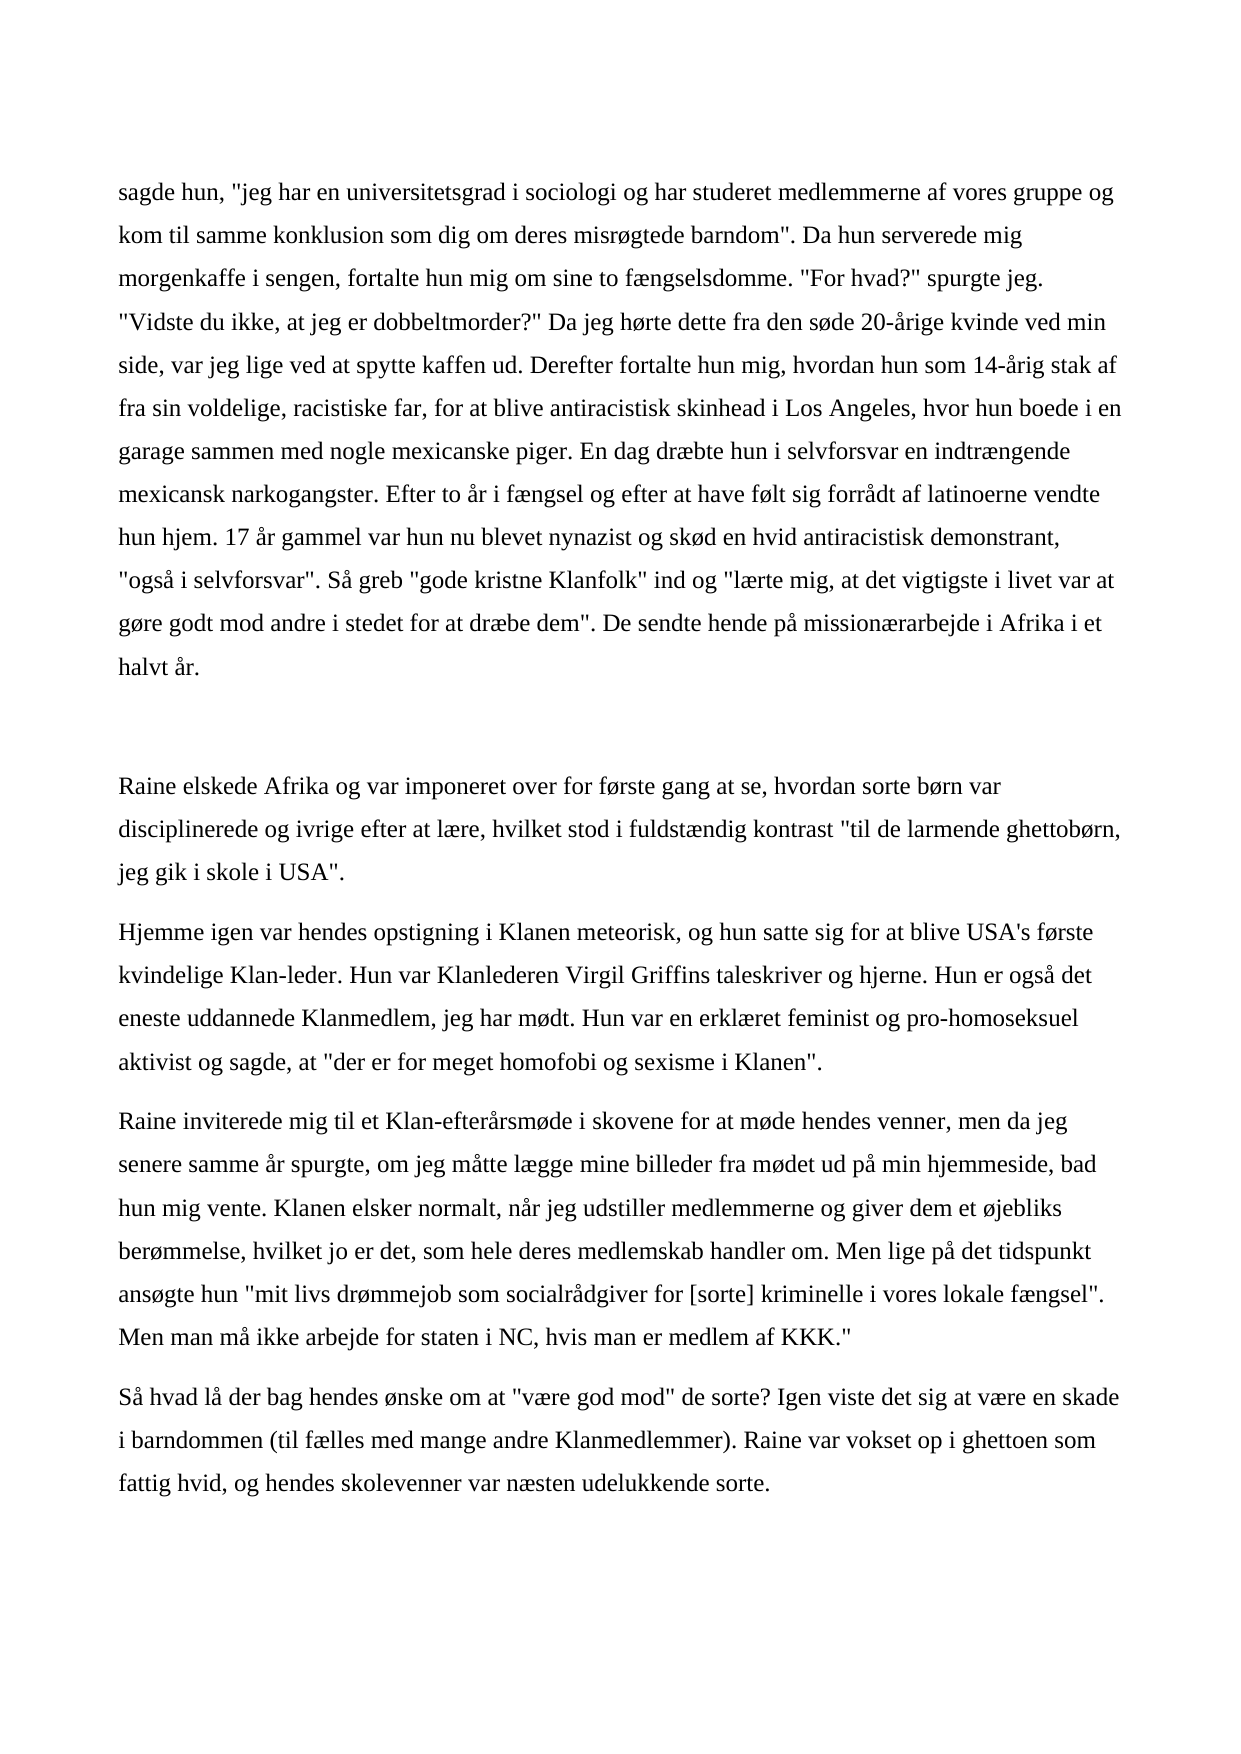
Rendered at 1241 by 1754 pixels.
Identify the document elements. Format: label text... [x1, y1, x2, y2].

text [118, 177, 1122, 680]
text Raine inviterede mig til et Klan-efterårsmøde i skovene for at møde hendes venner, men da jeg senere samme år spurgte, om jeg måtte lægge mine billeder fra mødet ud på min hjemmeside, bad hun mig vente. Klanen elsker normalt, når jeg udstiller medlemmerne og giver dem et øjebliks berømmelse, hvilket jo er det, som hele deres medlemskab handler om. Men lige på det tidspunkt ansøgte hun "mit livs drømmejob som socialrådgiver for [sorte] kriminelle i vores lokale fængsel". Men man må ikke arbejde for staten i NC, hvis man er medlem af KKK." [118, 1106, 1122, 1351]
text Raine elskede Afrika og var imponeret over for første gang at se, hvordan sorte børn var disciplinerede og ivrige efter at lære, hvilket stod i fuldstændig kontrast "til de larmende ghettobørn, jeg gik i skole i USA". [118, 771, 1122, 886]
text Så hvad lå der bag hendes ønske om at "være god mod" de sorte? Igen viste det sig at være en skade i barndommen (til fælles med mange andre Klanmedlemmer). Raine var vokset op i ghettoen som fattig hvid, og hendes skolevenner var næsten udelukkende sorte. [118, 1382, 1122, 1497]
text Hjemme igen var hendes opstigning i Klanen meteorisk, og hun satte sig for at blive USA's første kvindelige Klan-leder. Hun var Klanlederen Virgil Griffins taleskriver og hjerne. Hun er også det eneste uddannede Klanmedlem, jeg har mødt. Hun var en erklæret feminist og pro-homoseksuel aktivist og sagde, at "der er for meget homofobi og sexisme i Klanen". [118, 917, 1122, 1075]
